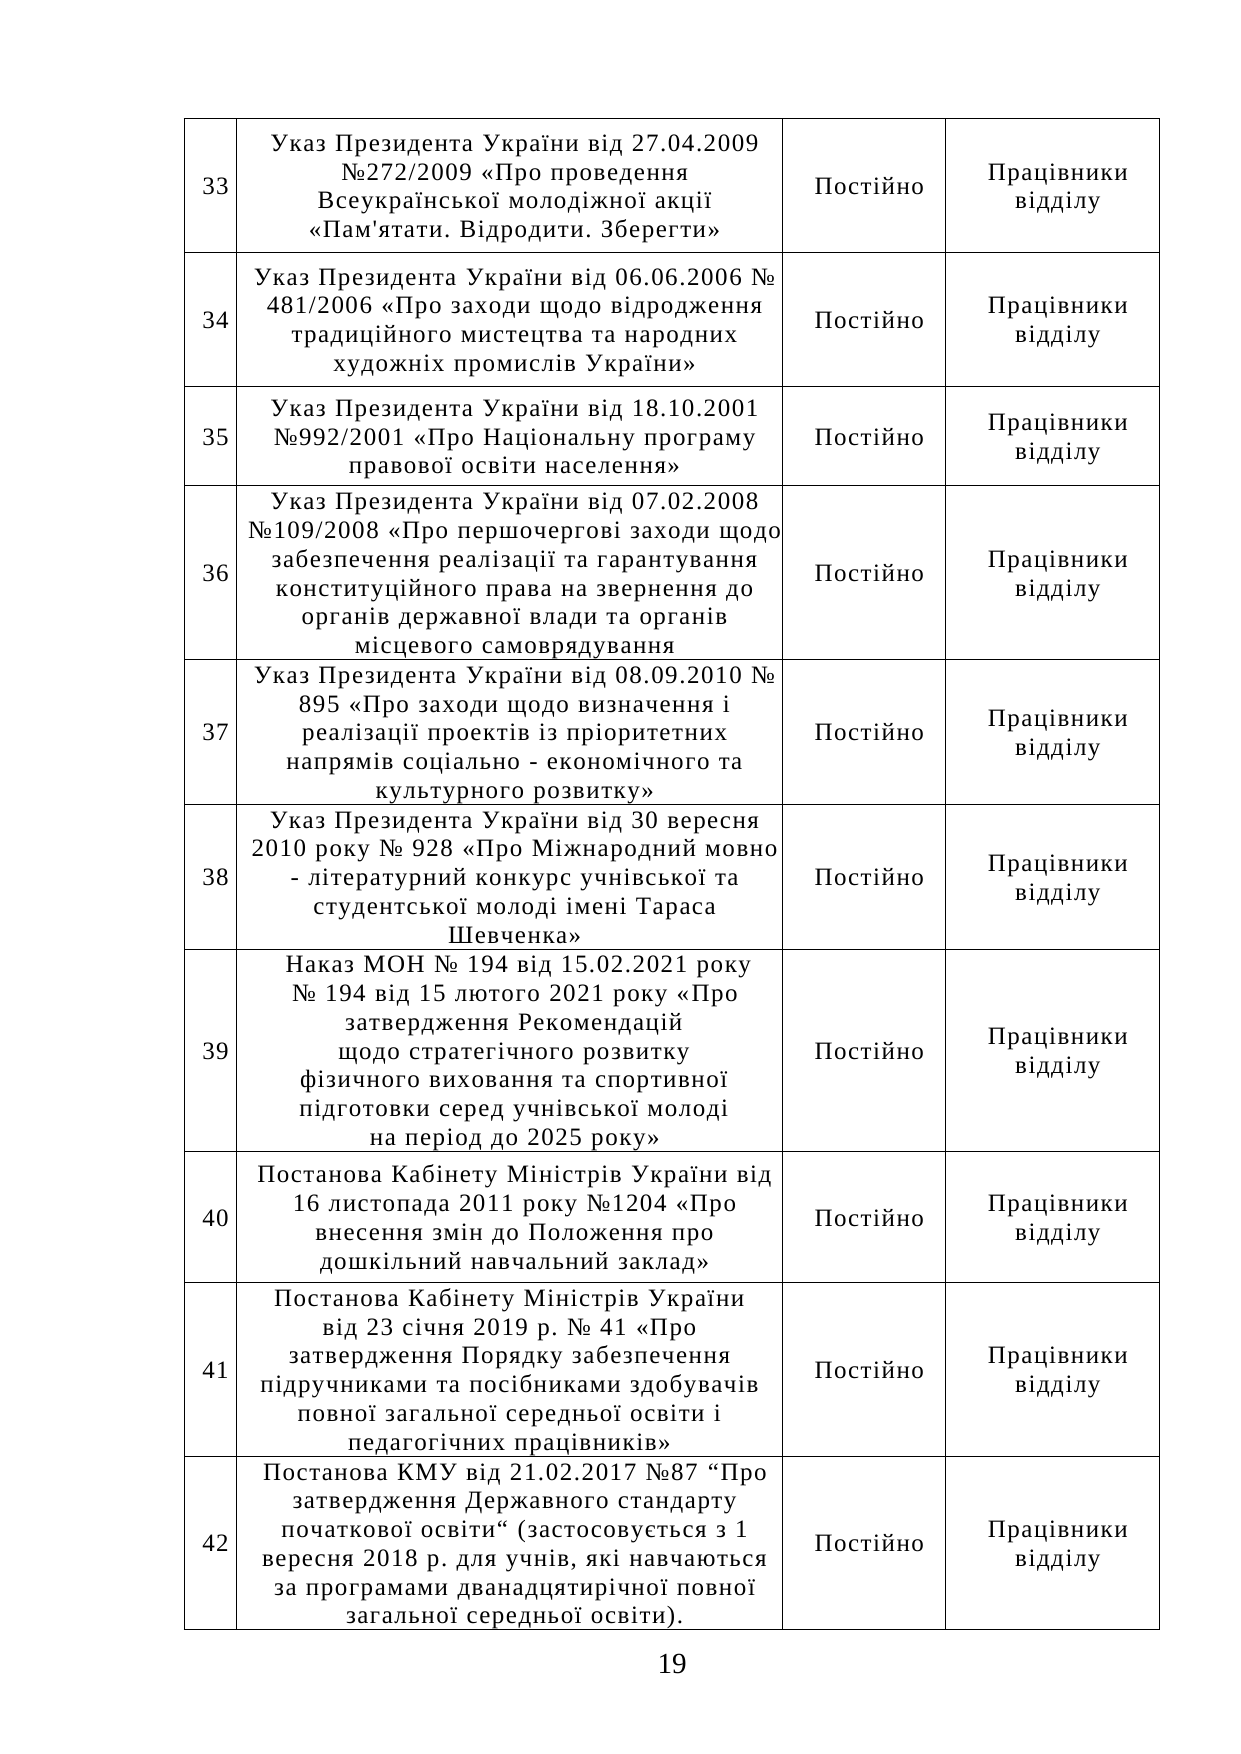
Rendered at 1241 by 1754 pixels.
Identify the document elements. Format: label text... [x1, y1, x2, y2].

table_cell Постійно [783, 1283, 945, 1456]
table_cell Постійно [783, 1457, 945, 1629]
table_cell Указ Президента України від 08.09.2010 № 895 «Про заходи щодо визначення і реалізації проектів із пріоритетних напрямів соціально - економічного та культурного розвитку» [237, 660, 782, 804]
table_cell Постійно [783, 486, 945, 659]
table_cell Постійно [783, 253, 945, 386]
table_cell Постанова Кабінету Міністрів України від 16 листопада 2011 року №1204 «Про внесення змін до Положення про дошкільний навчальний заклад» [237, 1152, 782, 1282]
table_cell 33 [185, 119, 236, 252]
table_cell Працівники відділу [946, 119, 1159, 252]
table_cell 36 [185, 486, 236, 659]
table_cell Постійно [783, 660, 945, 804]
table_cell Працівники відділу [946, 1283, 1159, 1456]
table_cell Указ Президента України від 18.10.2001 №992/2001 «Про Національну програму правової освіти населення» [237, 387, 782, 485]
table_cell 42 [185, 1457, 236, 1629]
table_cell Працівники відділу [946, 660, 1159, 804]
table_cell 34 [185, 253, 236, 386]
table_cell затвердження Порядку забезпечення підручниками та посібниками здобувачів повної загальної середньої освіти і педагогічних працівників» [237, 1283, 782, 1456]
table_cell 40 [185, 1152, 236, 1282]
table_cell Працівники відділу [946, 805, 1159, 948]
table_cell Постійно [783, 119, 945, 252]
table_cell 35 [185, 387, 236, 485]
table_cell Указ Президента України від 06.06.2006 № 481/2006 «Про заходи щодо відродження традиційного мистецтва та народних художніх промислів України» [237, 253, 782, 386]
table_cell Постанова КМУ від 21.02.2017 №87 “Про затвердження Державного стандарту початкової освіти“ (застосовується з 1 вересня 2018 р. для учнів, які навчаються за програмами дванадцятирічної повної загальної середньої освіти). [237, 1457, 782, 1629]
table_cell 41 [185, 1283, 236, 1456]
table_cell 37 [185, 660, 236, 804]
table_cell Наказ МОН № 194 від 15.02.2021 року № 194 від 15 лютого 2021 року «Про затвердження Рекомендацій щодо стратегічного розвитку фізичного виховання та спортивної підготовки серед учнівської молоді на період до 2025 року» [237, 950, 782, 1151]
table_cell Указ Президента України від 30 вересня 2010 року № 928 «Про Міжнародний мовно - літературний конкурс учнівської та студентської молоді імені Тараса Шевченка» [237, 805, 782, 948]
table_cell 38 [185, 805, 236, 948]
table_cell Працівники відділу [946, 253, 1159, 386]
table_cell Указ Президента України від 07.02.2008 №109/2008 «Про першочергові заходи щодо забезпечення реалізації та гарантування конституційного права на звернення до органів державної влади та органів місцевого самоврядування [237, 486, 782, 659]
table_cell Постійно [783, 387, 945, 485]
table_cell Постійно [783, 1152, 945, 1282]
table_cell Працівники відділу [946, 950, 1159, 1151]
table_cell Працівники відділу [946, 1152, 1159, 1282]
table_cell Постійно [783, 805, 945, 948]
table_cell 39 [185, 950, 236, 1151]
table_cell Працівники відділу [946, 1457, 1159, 1629]
table_cell Працівники відділу [946, 486, 1159, 659]
table_cell Працівники відділу [946, 387, 1159, 485]
table_cell Постійно [783, 950, 945, 1151]
table_cell Указ Президента України від 27.04.2009 №272/2009 «Про проведення Всеукраїнської молодіжної акції «Пам'ятати. Відродити. Зберегти» [237, 119, 782, 252]
